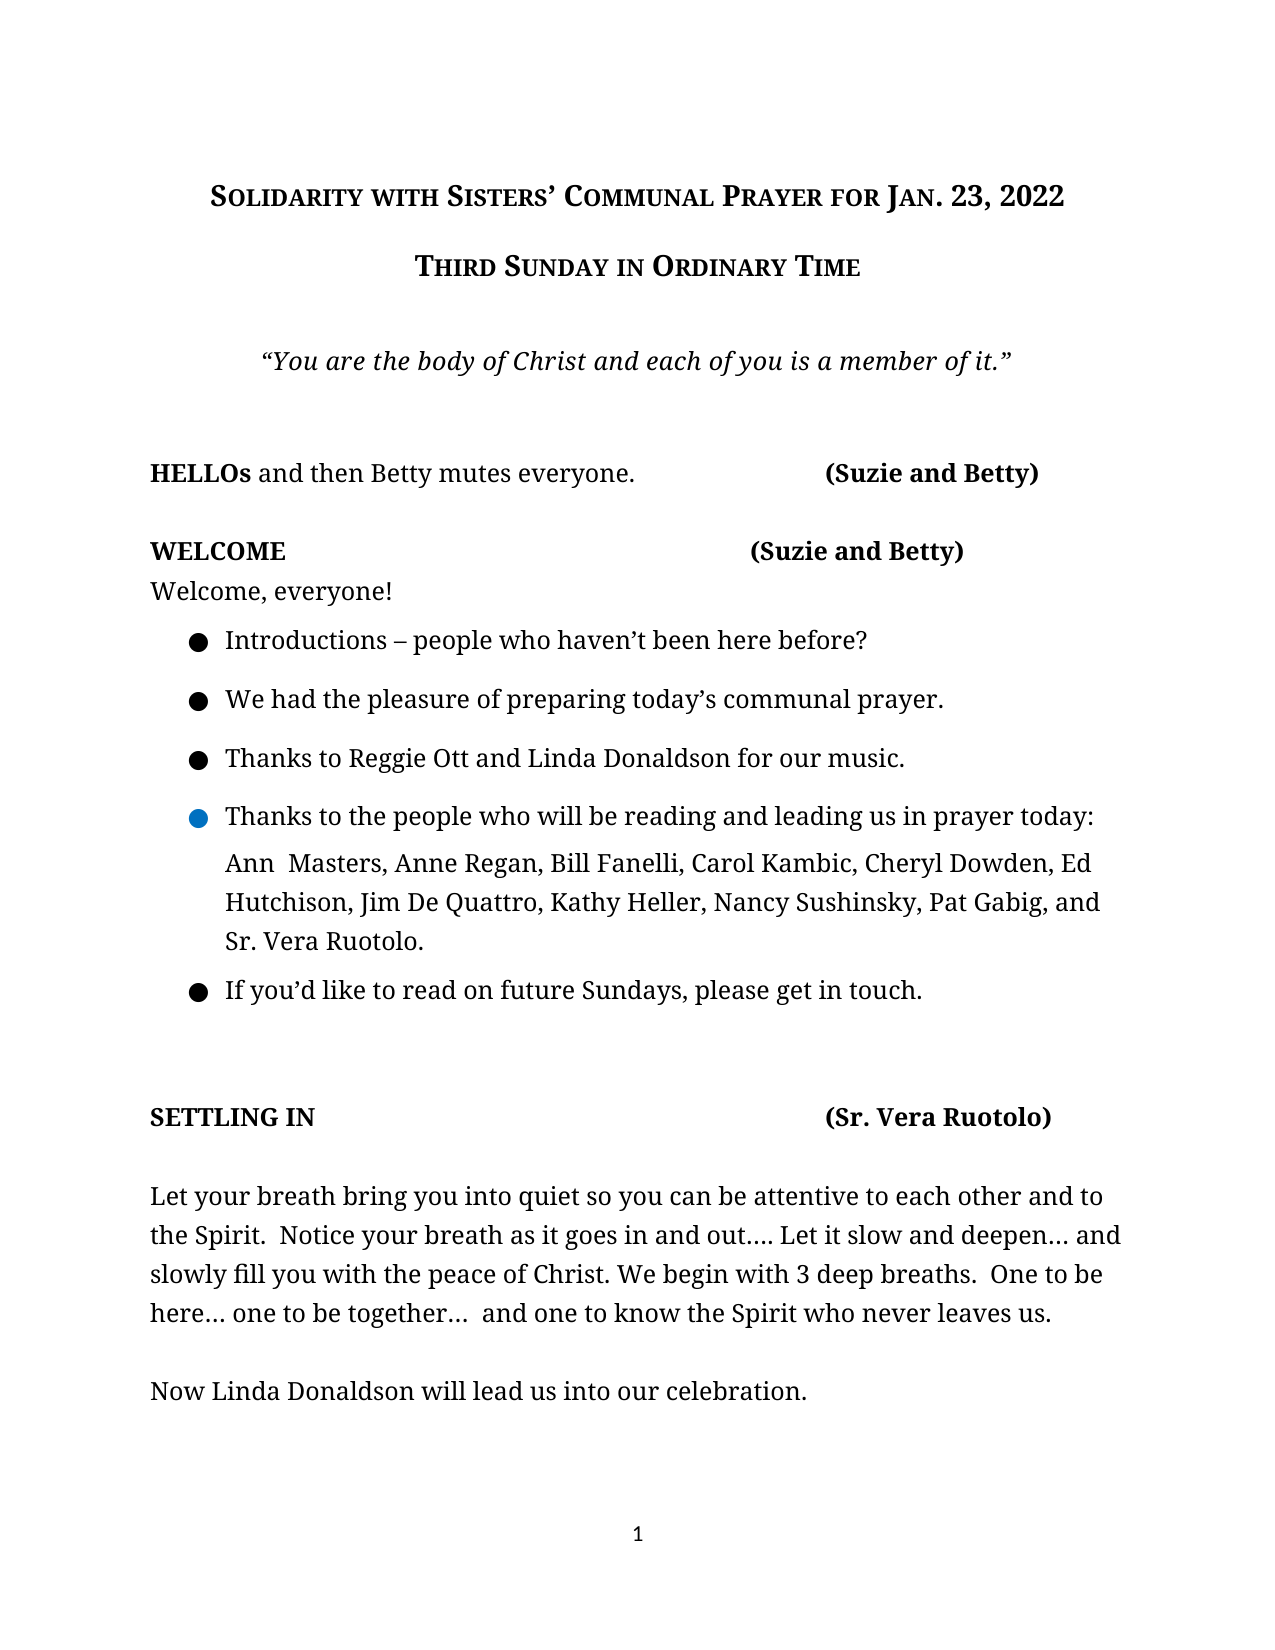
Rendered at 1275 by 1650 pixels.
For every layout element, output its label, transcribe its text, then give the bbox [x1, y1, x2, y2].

text Third Sunday in Ordinary Time [150, 246, 1125, 285]
text Now Linda Donaldson will lead us into our celebration. [150, 1374, 1125, 1408]
text HELLOs and then Betty mutes everyone. (Suzie and Betty) [150, 456, 1125, 490]
list Thanks to the people who will be reading and leading us in prayer today: Ann Masters, Anne Regan, Bill Fanelli, Carol Kambic, Cheryl Dowden, Ed Hutchison, Jim De Quattro, Kathy Heller, Nancy Sushinsky, Pat Gabig, and Sr. Vera Ruotolo. [187, 789, 1125, 958]
text SETTLING IN (Sr. Vera Ruotolo) [150, 1100, 1125, 1134]
text Welcome, everyone! [150, 573, 1125, 607]
list We had the pleasure of preparing today’s communal prayer. [187, 671, 1125, 722]
list Introductions – people who haven’t been here before? [187, 612, 1125, 663]
text Solidarity with Sisters’ Communal Prayer for Jan. 23, 2022 [150, 175, 1125, 215]
list Thanks to Reggie Ott and Linda Donaldson for our music. [187, 730, 1125, 781]
text Let your breath bring you into quiet so you can be attentive to each other and to the Spirit. Notice your breath as it goes in and out…. Let it slow and deepen… and slowly fill you with the peace of Christ. We begin with 3 deep breaths. One to be here… one to be together… and one to know the Spirit who never leaves us. [150, 1178, 1125, 1330]
list If you’d like to read on future Sundays, please get in touch. [187, 963, 1125, 1014]
text WELCOME (Suzie and Betty) [150, 534, 1125, 568]
text “You are the body of Christ and each of you is a member of it.” [150, 330, 1125, 377]
